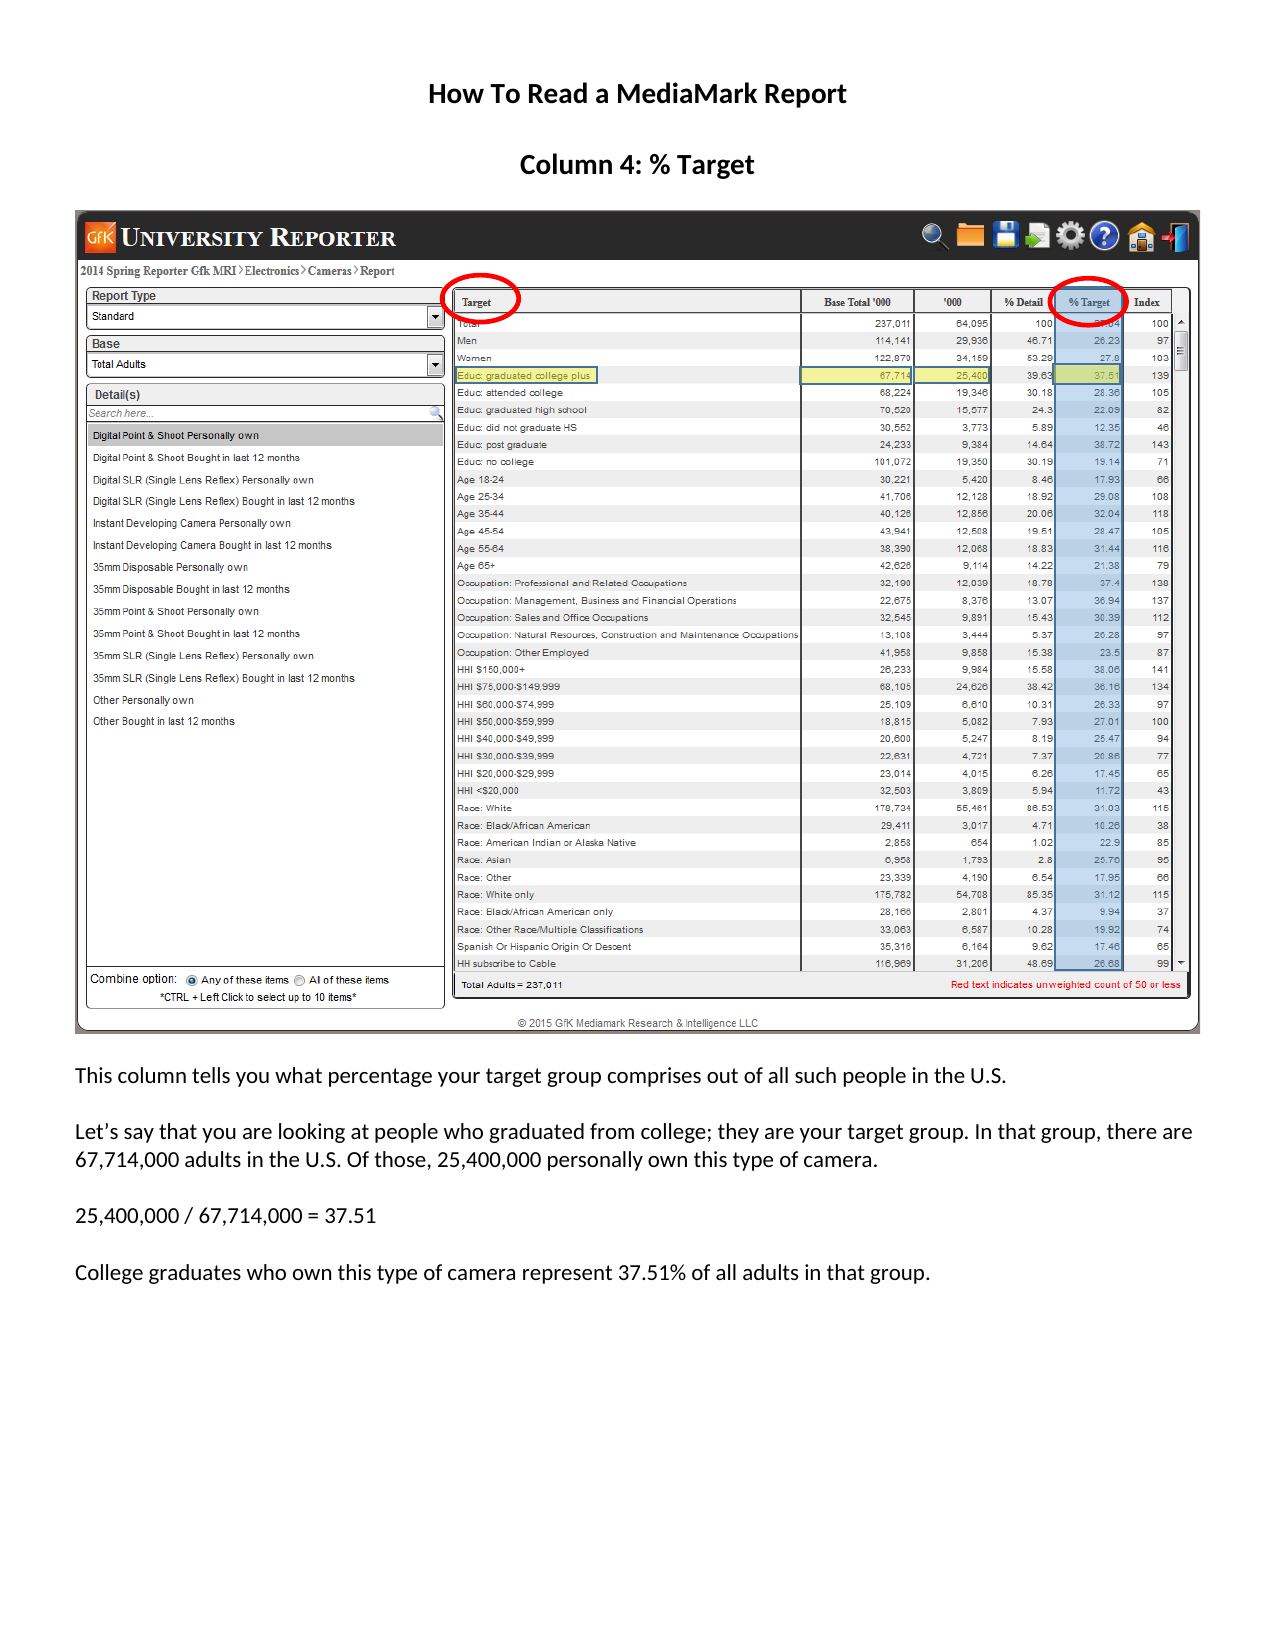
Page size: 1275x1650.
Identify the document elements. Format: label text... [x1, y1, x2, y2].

text This column tells you what percentage your target group comprises out of all such people in the U.S. [75, 1061, 1200, 1089]
text Let’s say that you are looking at people who graduated from college; they are your target group. In that group, there are 67,714,000 adults in the U.S. Of those, 25,400,000 personally own this type of camera. [75, 1117, 1200, 1173]
text College graduates who own this type of camera represent 37.51% of all adults in that group. [75, 1258, 1200, 1286]
picture [75, 210, 1200, 1034]
text Column 4: % Target [75, 146, 1200, 182]
text How To Read a MediaMark Report [75, 75, 1200, 111]
text 25,400,000 / 67,714,000 = 37.51 [75, 1202, 1200, 1229]
